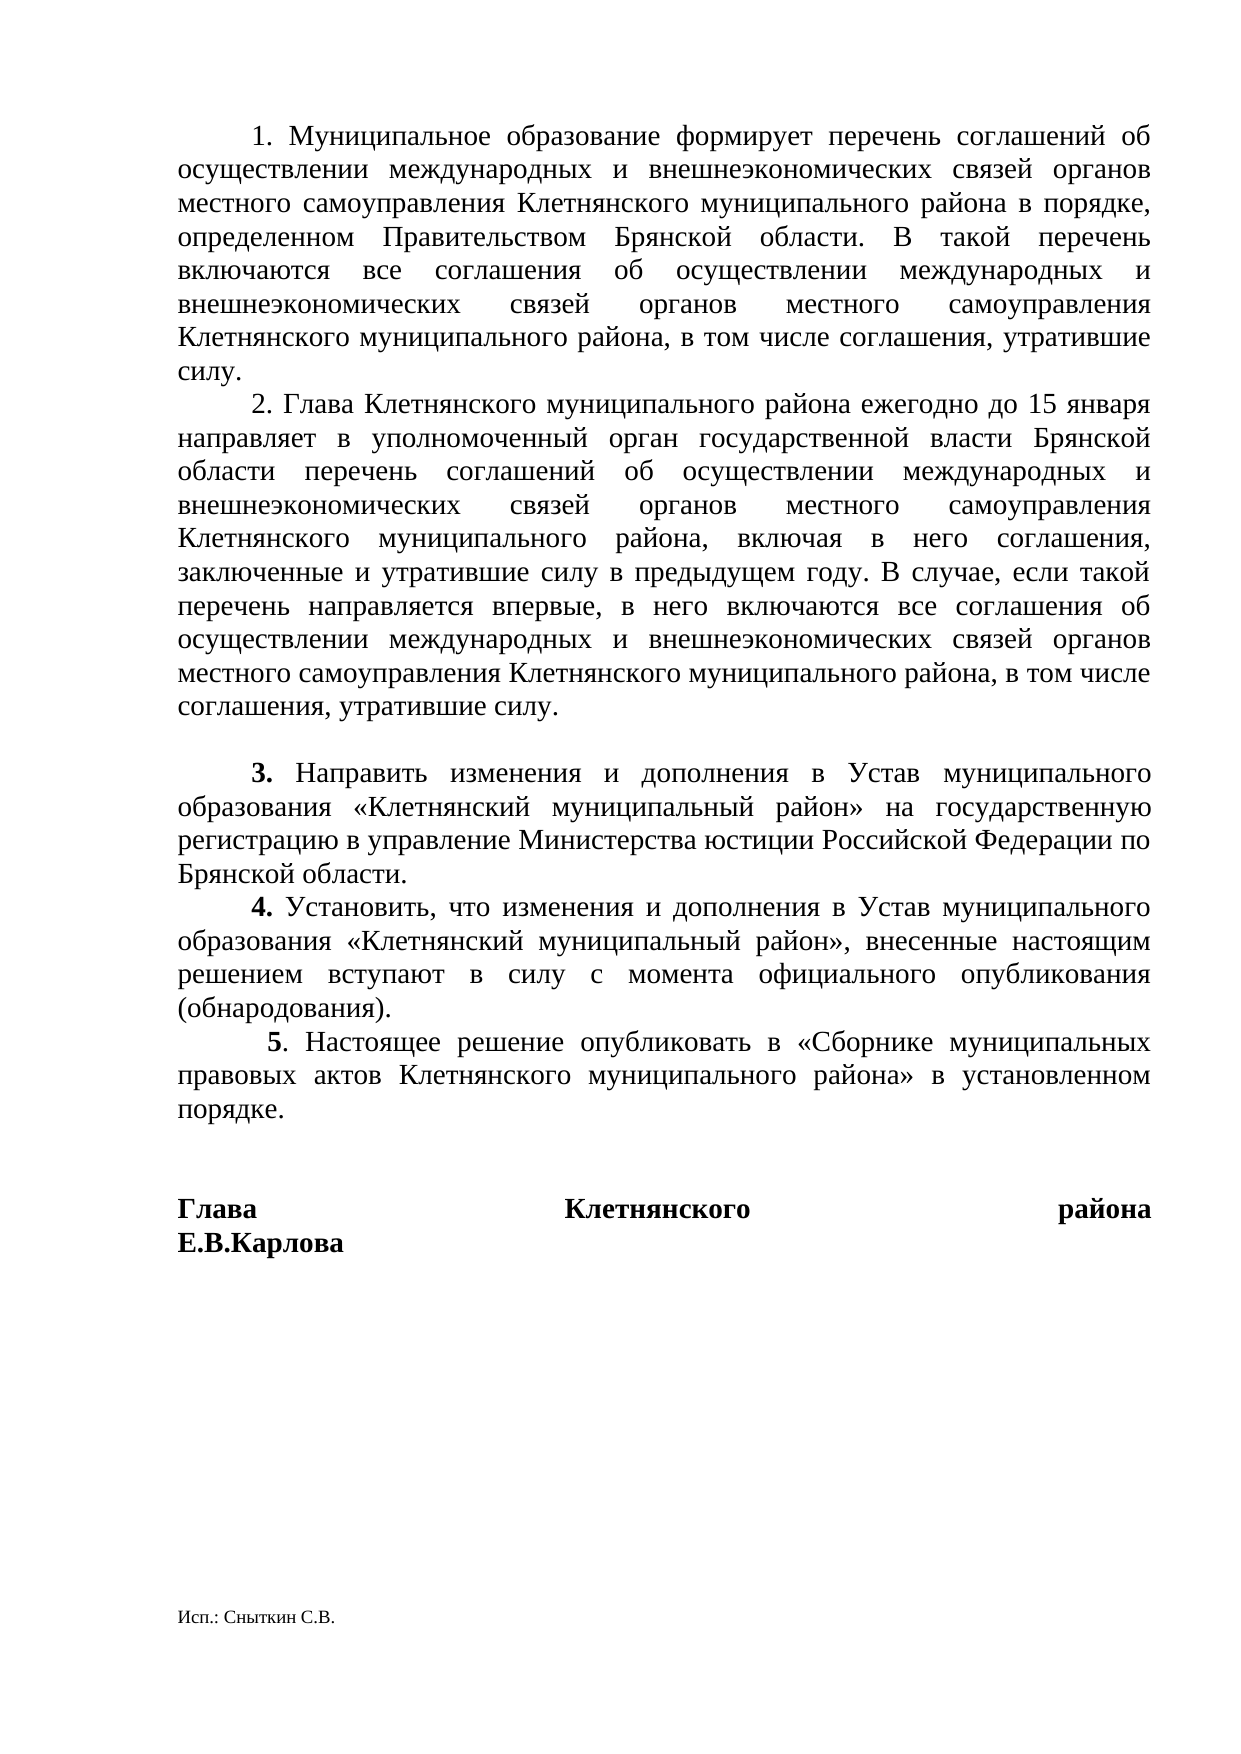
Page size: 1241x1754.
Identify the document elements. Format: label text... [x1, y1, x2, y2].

text 2. Глава Клетнянского муниципального района ежегодно до 15 января направляет в уполномоченный орган государственной власти Брянской области перечень соглашений об осуществлении международных и внешнеэкономических связей органов местного самоуправления Клетнянского муниципального района, включая в него соглашения, заключенные и утратившие силу в предыдущем году. В случае, если такой перечень направляется впервые, в него включаются все соглашения об осуществлении международных и внешнеэкономических связей органов местного самоуправления Клетнянского муниципального района, в том числе соглашения, утратившие силу. [177, 386, 1152, 722]
text Исп.: Сныткин С.В. [177, 1606, 1152, 1627]
text 1. Муниципальное образование формирует перечень соглашений об осуществлении международных и внешнеэкономических связей органов местного самоуправления Клетнянского муниципального района в порядке, определенном Правительством Брянской области. В такой перечень включаются все соглашения об осуществлении международных и внешнеэкономических связей органов местного самоуправления Клетнянского муниципального района, в том числе соглашения, утратившие силу. [177, 118, 1152, 386]
text 4. Установить, что изменения и дополнения в Устав муниципального образования «Клетнянский муниципальный район», внесенные настоящим решением вступают в силу с момента официального опубликования (обнародования). [177, 889, 1152, 1024]
text 3. Направить изменения и дополнения в Устав муниципального образования «Клетнянский муниципальный район» на государственную регистрацию в управление Министерства юстиции Российской Федерации по Брянской области. [177, 755, 1152, 889]
text Глава Клетнянского района Е.В.Карлова [177, 1191, 1152, 1258]
text 5. Настоящее решение опубликовать в «Сборнике муниципальных правовых актов Клетнянского муниципального района» в установленном порядке. [177, 1024, 1152, 1124]
